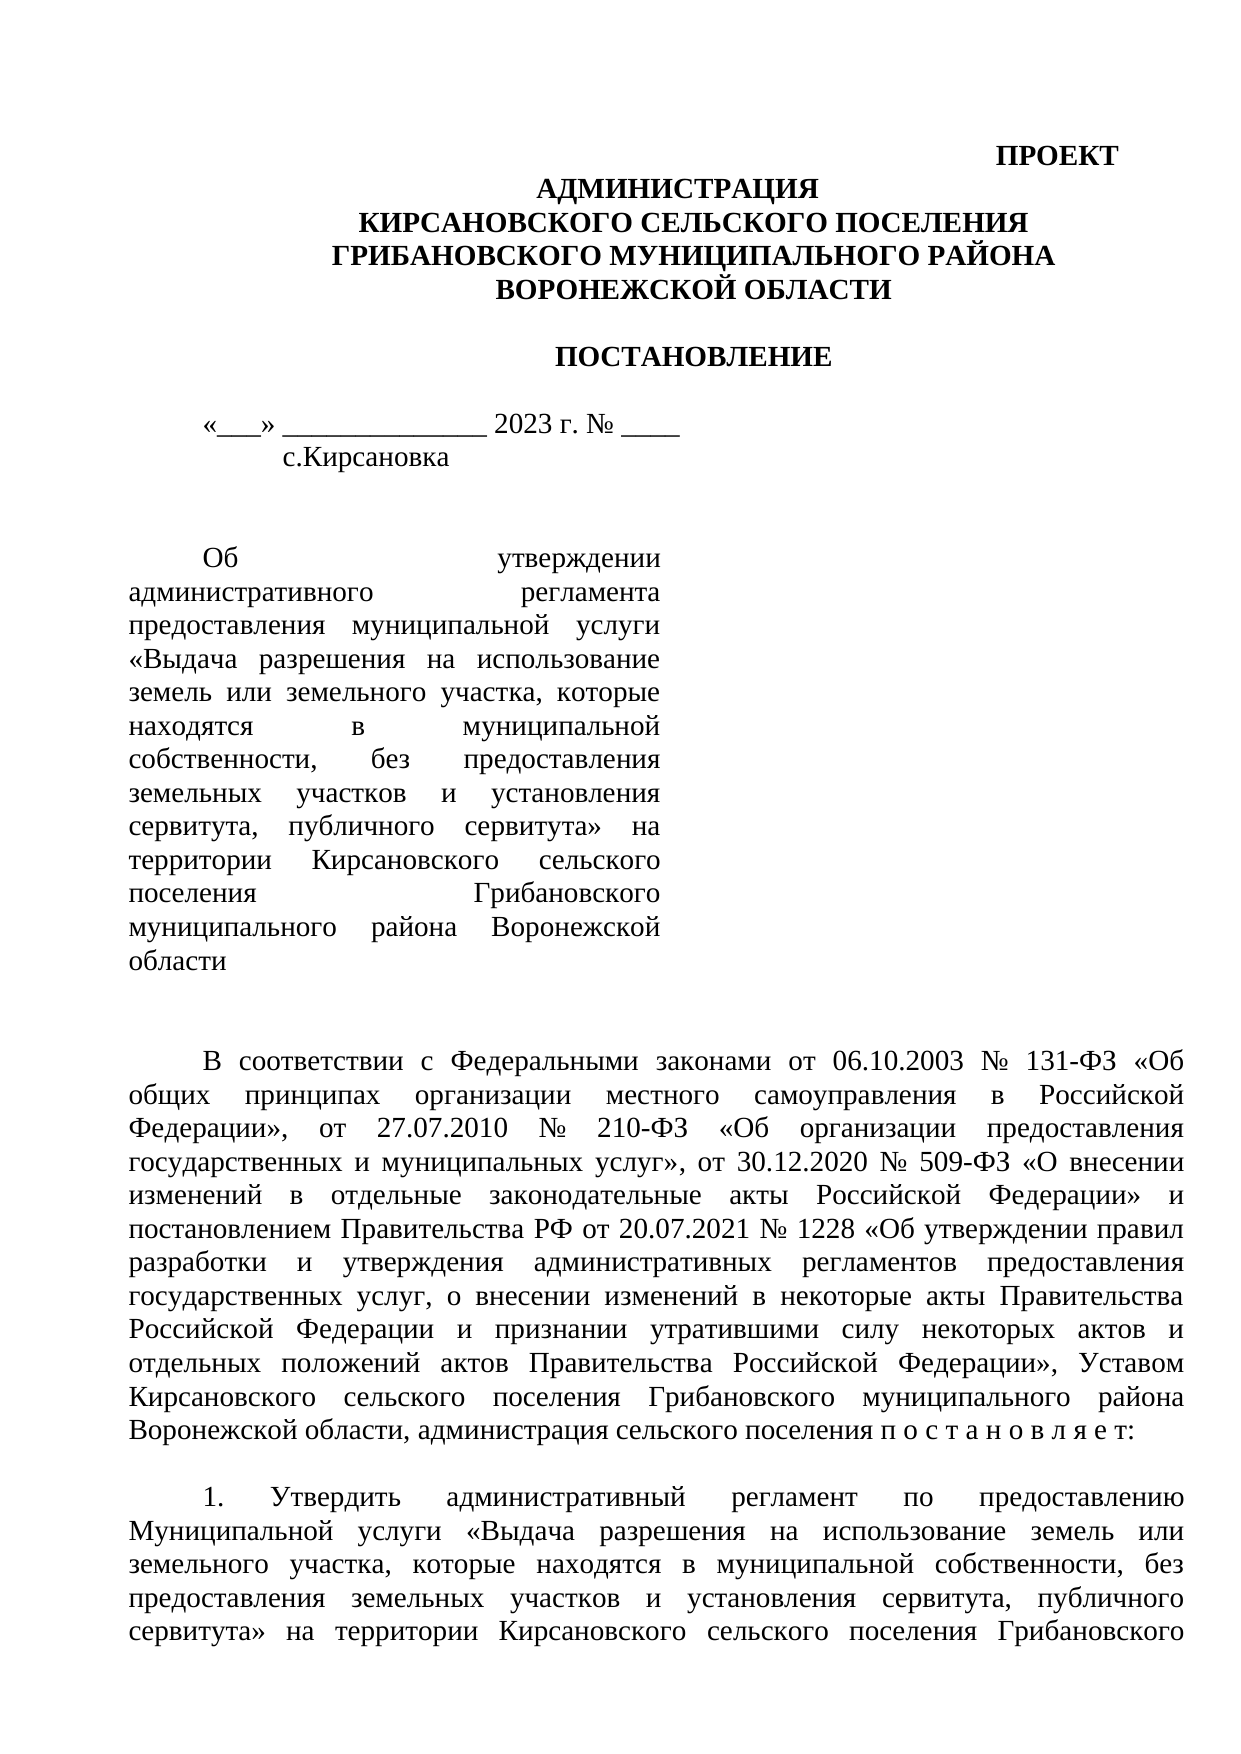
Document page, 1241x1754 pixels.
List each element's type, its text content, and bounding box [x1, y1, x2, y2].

text АДМИНИСТРАЦИЯ [128, 171, 1185, 205]
text с.Кирсановка [128, 439, 1185, 473]
text ВОРОНЕЖСКОЙ ОБЛАСТИ [128, 272, 1185, 305]
text В соответствии с Федеральными законами от 06.10.2003 № 131-ФЗ «Об общих принципах организации местного самоуправления в Российской Федерации», от 27.07.2010 № 210-ФЗ «Об организации предоставления государственных и муниципальных услуг», от 30.12.2020 № 509-ФЗ «О внесении изменений в отдельные законодательные акты Российской Федерации» и постановлением Правительства РФ от 20.07.2021 № 1228 «Об утверждении правил разработки и утверждения административных регламентов предоставления государственных услуг, о внесении изменений в некоторые акты Правительства Российской Федерации и признании утратившими силу некоторых актов и отдельных положений актов Правительства Российской Федерации», Уставом Кирсановского сельского поселения Грибановского муниципального района Воронежской области, администрация сельского поселения п о с т а н о в л я е т: [128, 1043, 1185, 1446]
text ПРОЕКТ [128, 138, 1185, 171]
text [128, 1479, 1185, 1647]
text ПОСТАНОВЛЕНИЕ [128, 339, 1185, 372]
text «___» ______________ 2023 г. № ____ [128, 406, 1185, 439]
text КИРСАНОВСКОГО СЕЛЬСКОГО ПОСЕЛЕНИЯ [128, 205, 1185, 238]
text ГРИБАНОВСКОГО МУНИЦИПАЛЬНОГО РАЙОНА [128, 238, 1185, 272]
text Об утверждении административного регламента предоставления муниципальной услуги «Выдача разрешения на использование земель или земельного участка, которые находятся в муниципальной собственности, без предоставления земельных участков и установления сервитута, публичного сервитута» на территории Кирсановского сельского поселения Грибановского муниципального района Воронежской области [128, 540, 661, 976]
